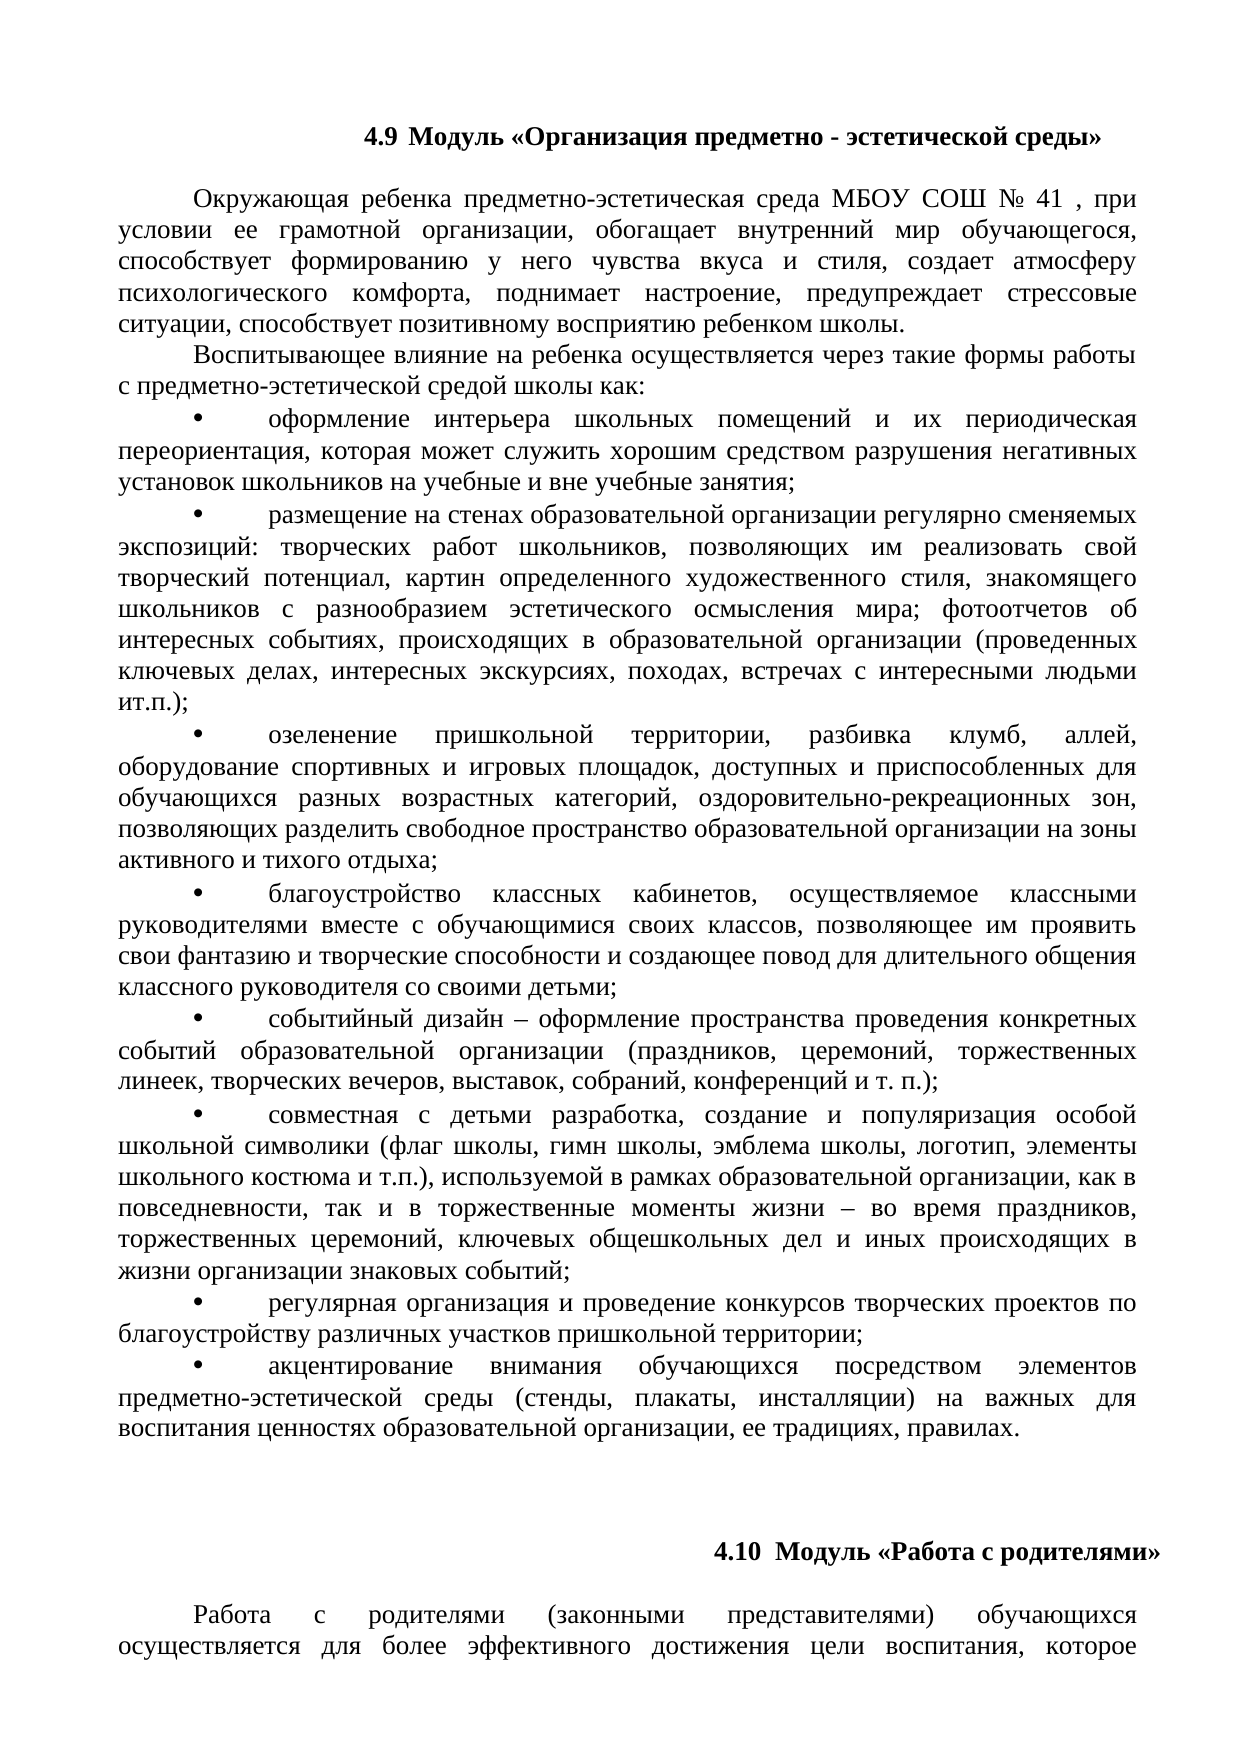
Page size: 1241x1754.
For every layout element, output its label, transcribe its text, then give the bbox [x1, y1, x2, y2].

list озеленение пришкольной территории, разбивка клумб, аллей, оборудование спортивных и игровых площадок, доступных и приспособленных для обучающихся разных возрастных категорий, оздоровительно-рекреационных зон, позволяющих разделить свободное пространство образовательной организации на зоны активного и тихого отдыха; [118, 716, 1138, 874]
subtitle Модуль «Работа с родителями» [200, 1536, 1161, 1567]
list благоустройство классных кабинетов, осуществляемое классными руководителями вместе с обучающимися своих классов, позволяющее им проявить свои фантазию и творческие способности и создающее повод для длительного общения классного руководителя со своими детьми; [118, 874, 1138, 1002]
list событийный дизайн – оформление пространства проведения конкретных событий образовательной организации (праздников, церемоний, торжественных линеек, творческих вечеров, выставок, собраний, конференций и т. п.); [118, 1002, 1138, 1096]
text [118, 1598, 1138, 1660]
list регулярная организация и проведение конкурсов творческих проектов по благоустройству различных участков пришкольной территории; [118, 1285, 1138, 1348]
list совместная с детьми разработка, создание и популяризация особой школьной символики (флаг школы, гимн школы, эмблема школы, логотип, элементы школьного костюма и т.п.), используемой в рамках образовательной организации, как в повседневности, так и в торжественные моменты жизни – во время праздников, торжественных церемоний, ключевых общешкольных дел и иных происходящих в жизни организации знаковых событий; [118, 1096, 1138, 1285]
text Окружающая ребенка предметно-эстетическая среда МБОУ СОШ № 41 , при условии ее грамотной организации, обогащает внутренний мир обучающегося, способствует формированию у него чувства вкуса и стиля, создает атмосферу психологического комфорта, поднимает настроение, предупреждает стрессовые ситуации, способствует позитивному восприятию ребенком школы. [118, 182, 1138, 338]
subtitle Модуль «Организация предметно - эстетической среды» [305, 121, 1161, 151]
list акцентирование внимания обучающихся посредством элементов предметно-эстетической среды (стенды, плакаты, инсталляции) на важных для воспитания ценностях образовательной организации, ее традициях, правилах. [118, 1348, 1138, 1442]
text Воспитывающее влияние на ребенка осуществляется через такие формы работы с предметно-эстетической средой школы как: [118, 338, 1137, 400]
list оформление интерьера школьных помещений и их периодическая переориентация, которая может служить хорошим средством разрушения негативных установок школьников на учебные и вне учебные занятия; [118, 400, 1138, 496]
list размещение на стенах образовательной организации регулярно сменяемых экспозиций: творческих работ школьников, позволяющих им реализовать свой творческий потенциал, картин определенного художественного стиля, знакомящего школьников с разнообразием эстетического осмысления мира; фотоотчетов об интересных событиях, происходящих в образовательной организации (проведенных ключевых делах, интересных экскурсиях, походах, встречах с интересными людьми ит.п.); [118, 496, 1138, 716]
